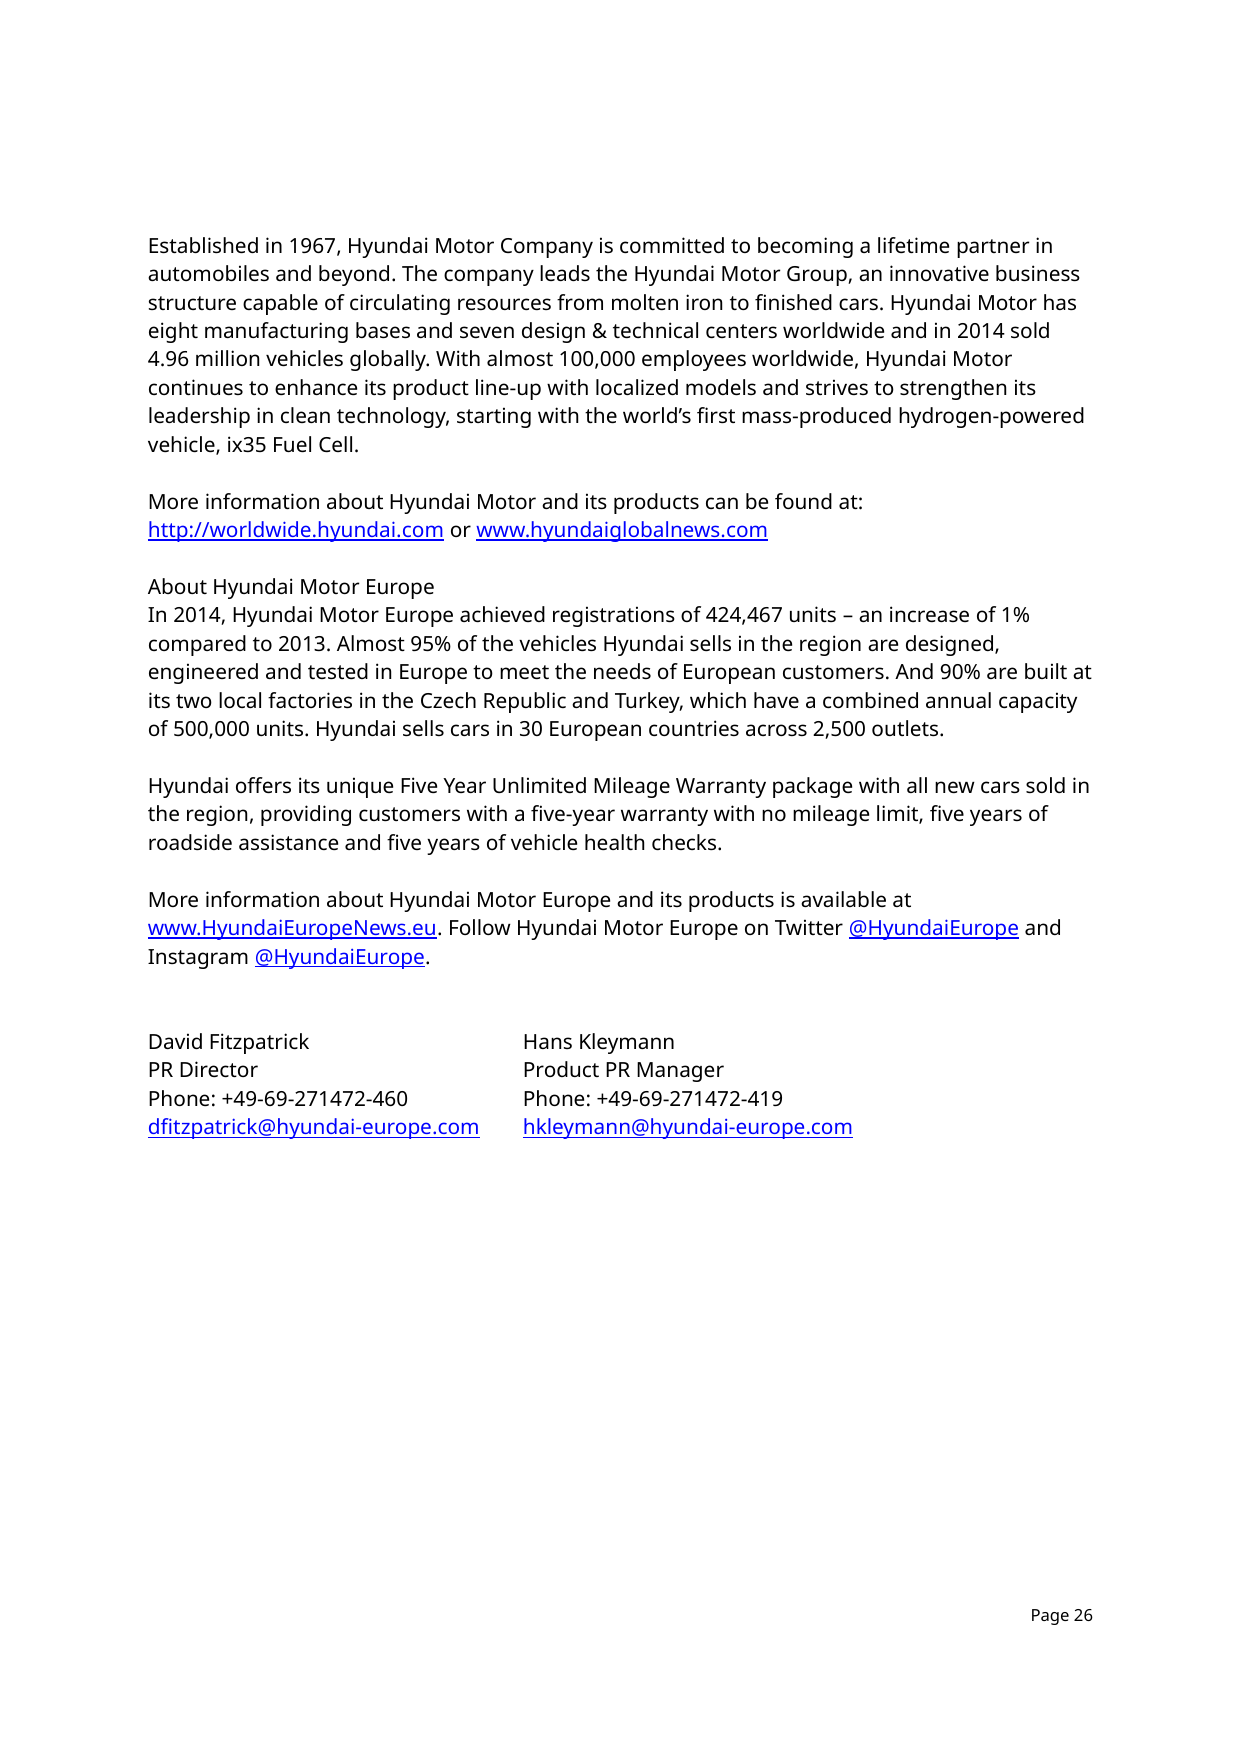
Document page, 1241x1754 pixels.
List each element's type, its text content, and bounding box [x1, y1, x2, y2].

text More information about Hyundai Motor and its products can be found at: [148, 487, 1093, 515]
text Established in 1967, Hyundai Motor Company is committed to becoming a lifetime partner in automobiles and beyond. The company leads the Hyundai Motor Group, an innovative business structure capable of circulating resources from molten iron to finished cars. Hyundai Motor has eight manufacturing bases and seven design & technical centers worldwide and in 2014 sold 4.96 million vehicles globally. With almost 100,000 employees worldwide, Hyundai Motor continues to enhance its product line-up with localized models and strives to strengthen its leadership in clean technology, starting with the world’s first mass-produced hydrogen-powered vehicle, ix35 Fuel Cell. [148, 231, 1093, 458]
text About Hyundai Motor Europe [148, 572, 1093, 601]
text dfitzpatrick@hyundai-europe.com hkleymann@hyundai-europe.com [148, 1112, 1093, 1141]
text http://worldwide.hyundai.com or www.hyundaiglobalnews.com [148, 515, 1093, 544]
text Phone: +49-69-271472-460 Phone: +49-69-271472-419 [148, 1084, 1093, 1112]
text PR Director Product PR Manager [148, 1056, 1093, 1084]
text David Fitzpatrick Hans Kleymann [148, 999, 1093, 1056]
text In 2014, Hyundai Motor Europe achieved registrations of 424,467 units – an increase of 1% compared to 2013. Almost 95% of the vehicles Hyundai sells in the region are designed, engineered and tested in Europe to meet the needs of European customers. And 90% are built at its two local factories in the Czech Republic and Turkey, which have a combined annual capacity of 500,000 units. Hyundai sells cars in 30 European countries across 2,500 outlets. [148, 601, 1093, 743]
text More information about Hyundai Motor Europe and its products is available at www.HyundaiEuropeNews.eu. Follow Hyundai Motor Europe on Twitter @HyundaiEurope and Instagram @HyundaiEurope. [148, 885, 1093, 970]
text Hyundai offers its unique Five Year Unlimited Mileage Warranty package with all new cars sold in the region, providing customers with a five-year warranty with no mileage limit, five years of roadside assistance and five years of vehicle health checks. [148, 771, 1093, 856]
